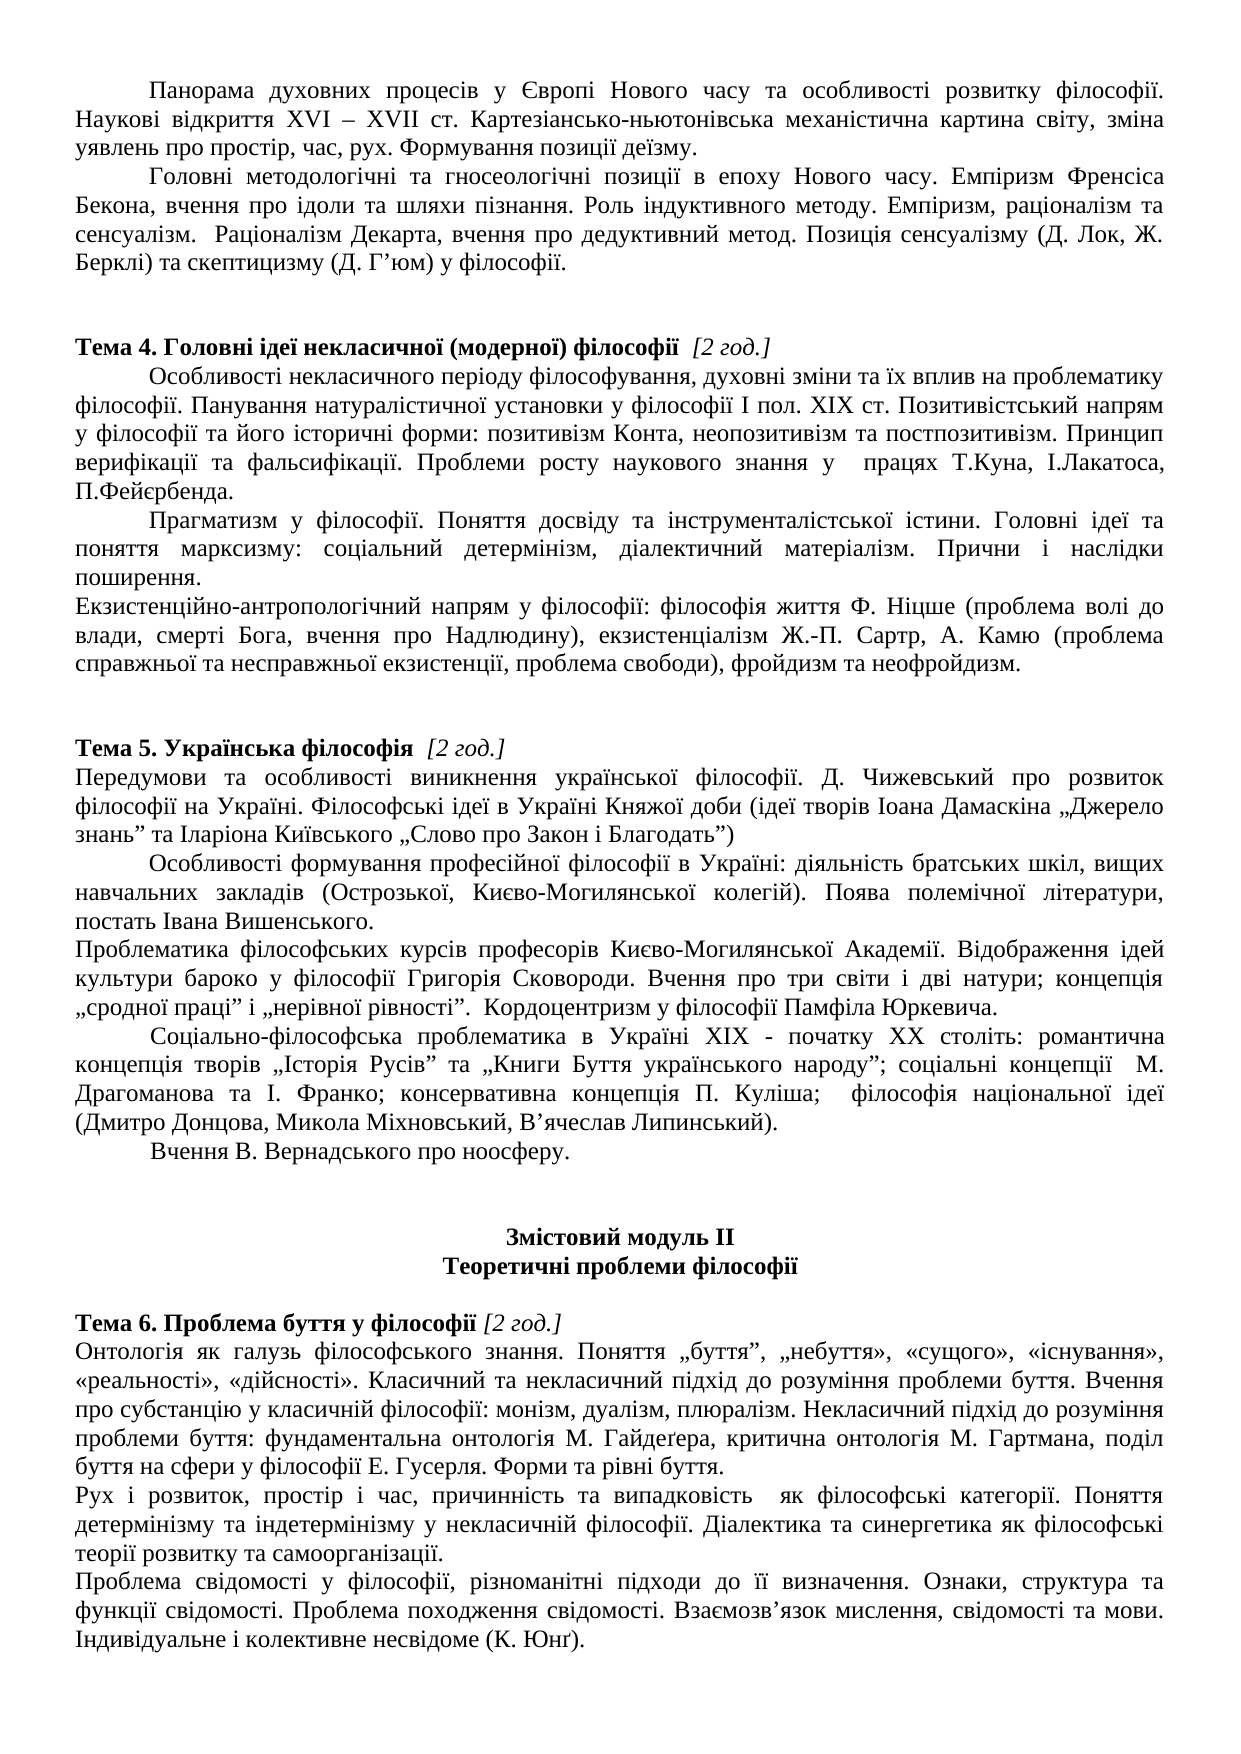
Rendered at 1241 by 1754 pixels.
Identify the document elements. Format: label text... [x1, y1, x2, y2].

text Рух і розвиток, простір і час, причинність та випадковість як філософські категорії. Поняття детермінізму та індетермінізму у некласичній філософії. Діалектика та синергетика як філософські теорії розвитку та самоорганізації. [75, 1480, 1165, 1566]
text Вчення В. Вернадського про ноосферу. [75, 1136, 1165, 1164]
text Головні методологічні та гносеологічні позиції в епоху Нового часу. Емпіризм Френсіса Бекона, вчення про ідоли та шляхи пізнання. Роль індуктивного методу. Емпіризм, раціоналізм та сенсуалізм. Раціоналізм Декарта, вчення про дедуктивний метод. Позиція сенсуалізму (Д. Лок, Ж. Берклі) та скептицизму (Д. Г’юм) у філософії. [75, 161, 1165, 276]
text Панорама духовних процесів у Європі Нового часу та особливості розвитку філософії. Наукові відкриття XVI – XVII ст. Картезіансько-ньютонівська механістична картина світу, зміна уявлень про простір, час, рух. Формування позиції деїзму. [75, 75, 1165, 161]
text Особливості некласичного періоду філософування, духовні зміни та їх вплив на проблематику філософії. Панування натуралістичної установки у філософії І пол. ХІХ ст. Позитивістський напрям у філософії та його історичні форми: позитивізм Конта, неопозитивізм та постпозитивізм. Принцип верифікації та фальсифікації. Проблеми росту наукового знання у працях Т.Куна, І.Лакатоса, П.Фейєрбенда. [75, 361, 1165, 505]
text Проблематика філософських курсів професорів Києво-Могилянської Академії. Відображення ідей культури бароко у філософії Григорія Сковороди. Вчення про три світи і дві натури; концепція „сродної праці” і „нерівної рівності”. Кордоцентризм у філософії Памфіла Юркевича. [75, 934, 1165, 1021]
text Теоретичні проблеми філософії [75, 1251, 1165, 1279]
text Тема 4. Головні ідеї некласичної (модерної) філософії [2 год.] [75, 332, 1165, 361]
text Передумови та особливості виникнення української філософії. Д. Чижевський про розвиток філософії на Україні. Філософські ідеї в Україні Княжої доби (ідеї творів Іоана Дамаскіна „Джерело знань” та Іларіона Київського „Слово про Закон і Благодать”) [75, 762, 1165, 848]
text Екзистенційно-антропологічний напрям у філософії: філософія життя Ф. Ніцше (проблема волі до влади, смерті Бога, вчення про Надлюдину), екзистенціалізм Ж.-П. Сартр, А. Камю (проблема справжньої та несправжньої екзистенції, проблема свободи), фройдизм та неофройдизм. [75, 591, 1165, 677]
text Тема 5. Українська філософія [2 год.] [75, 733, 1165, 762]
text Соціально-філософська проблематика в Україні XIX - початку XX століть: романтична концепція творів „Історія Русів” та „Книги Буття українського народу”; соціальні концепції М. Драгоманова та І. Франко; консервативна концепція П. Куліша; філософія національної ідеї (Дмитро Донцова, Микола Міхновський, В’ячеслав Липинський). [75, 1021, 1165, 1136]
text Проблема свідомості у філософії, різноманітні підходи до її визначення. Ознаки, структура та функції свідомості. Проблема походження свідомості. Взаємозв’язок мислення, свідомості та мови. Індивідуальне і колективне несвідоме (К. Юнґ). [75, 1566, 1165, 1653]
text Онтологія як галузь філософського знання. Поняття „буття”, „небуття», «сущого», «існування», «реальності», «дійсності». Класичний та некласичний підхід до розуміння проблеми буття. Вчення про субстанцію у класичній філософії: монізм, дуалізм, плюралізм. Некласичний підхід до розуміння проблеми буття: фундаментальна онтологія М. Гайдеґера, критична онтологія М. Гартмана, поділ буття на сфери у філософії Е. Гусерля. Форми та рівні буття. [75, 1336, 1165, 1480]
text Тема 6. Проблема буття у філософії [2 год.] [75, 1308, 1165, 1336]
text Особливості формування професійної філософії в Україні: діяльність братських шкіл, вищих навчальних закладів (Острозької, Києво-Могилянської колегій). Поява полемічної літератури, постать Івана Вишенського. [75, 848, 1165, 934]
text Прагматизм у філософії. Поняття досвіду та інструменталістської істини. Головні ідеї та поняття марксизму: соціальний детермінізм, діалектичний матеріалізм. Прични і наслідки поширення. [75, 505, 1165, 591]
text Змістовий модуль ІІ [75, 1222, 1165, 1251]
